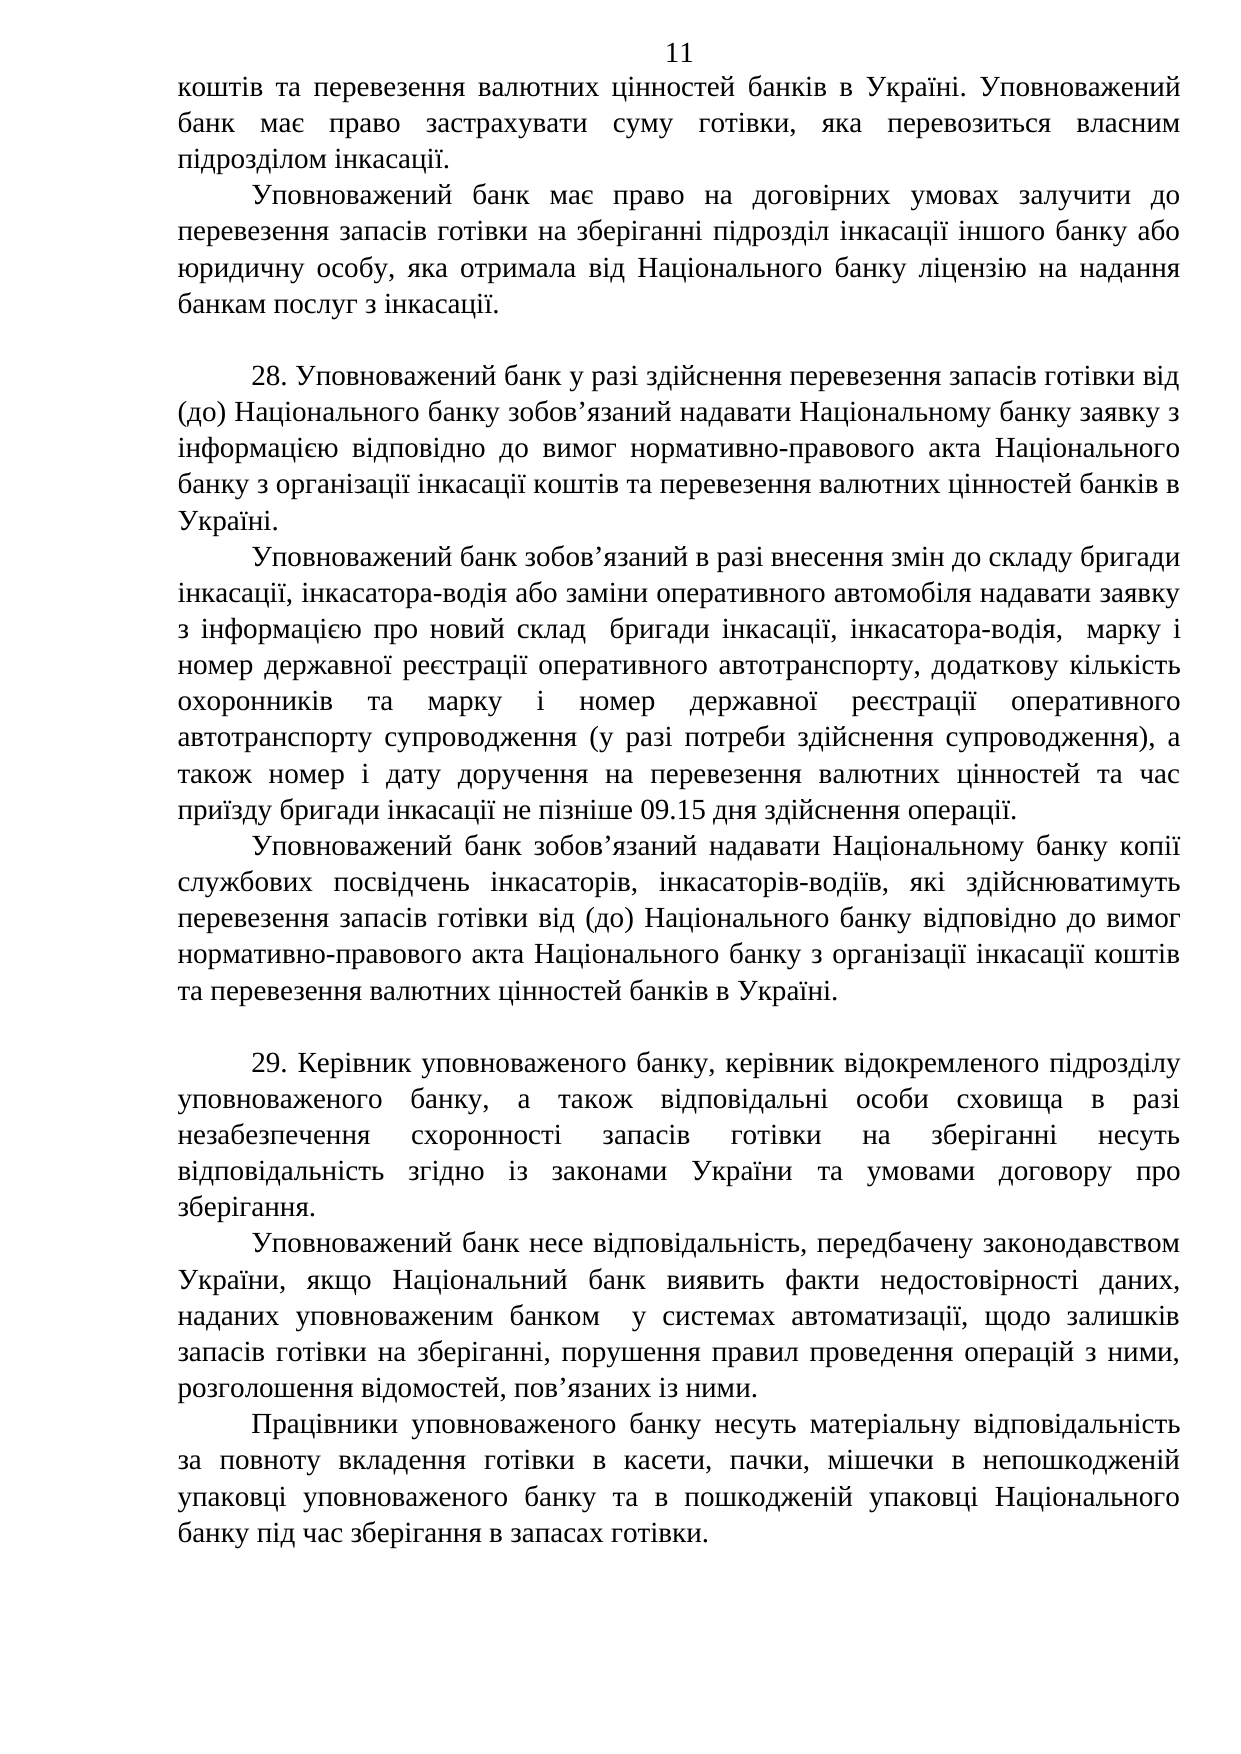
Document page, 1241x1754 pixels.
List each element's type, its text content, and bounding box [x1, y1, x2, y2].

text Уповноважений банк зобов’язаний в разі внесення змін до складу бригади інкасації, інкасатора-водія або заміни оперативного автомобіля надавати заявку з інформацією про новий склад бригади інкасації, інкасатора-водія, марку і номер державної реєстрації оперативного автотранспорту, додаткову кількість охоронників та марку і номер державної реєстрації оперативного автотранспорту супроводження (у разі потреби здійснення супроводження), а також номер і дату доручення на перевезення валютних цінностей та час приїзду бригади інкасації не пізніше 09.15 дня здійснення операції. [177, 539, 1181, 825]
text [177, 69, 1181, 175]
text 29. Керівник уповноваженого банку, керівник відокремленого підрозділу уповноваженого банку, а також відповідальні особи сховища в разі незабезпечення схоронності запасів готівки на зберіганні несуть відповідальність згідно із законами України та умовами договору про зберігання. [177, 1045, 1181, 1223]
text Працівники уповноваженого банку несуть матеріальну відповідальність за повноту вкладення готівки в касети, пачки, мішечки в непошкодженій упаковці уповноваженого банку та в пошкодженій упаковці Національного банку під час зберігання в запасах готівки. [177, 1406, 1181, 1548]
text 28. Уповноважений банк у разі здійснення перевезення запасів готівки від (до) Національного банку зобов’язаний надавати Національному банку заявку з інформацією відповідно до вимог нормативно-правового акта Національного банку з організації інкасації коштів та перевезення валютних цінностей банків в Україні. [177, 358, 1181, 536]
text Уповноважений банк несе відповідальність, передбачену законодавством України, якщо Національний банк виявить факти недостовірності даних, наданих уповноваженим банком у системах автоматизації, щодо залишків запасів готівки на зберіганні, порушення правил проведення операцій з ними, розголошення відомостей, пов’язаних із ними. [177, 1226, 1181, 1404]
text Уповноважений банк зобов’язаний надавати Національному банку копії службових посвідчень інкасаторів, інкасаторів-водіїв, які здійснюватимуть перевезення запасів готівки від (до) Національного банку відповідно до вимог нормативно-правового акта Національного банку з організації інкасації коштів та перевезення валютних цінностей банків в Україні. [177, 828, 1181, 1006]
text Уповноважений банк має право на договірних умовах залучити до перевезення запасів готівки на зберіганні підрозділ інкасації іншого банку або юридичну особу, яка отримала від Національного банку ліцензію на надання банкам послуг з інкасації. [177, 177, 1181, 319]
